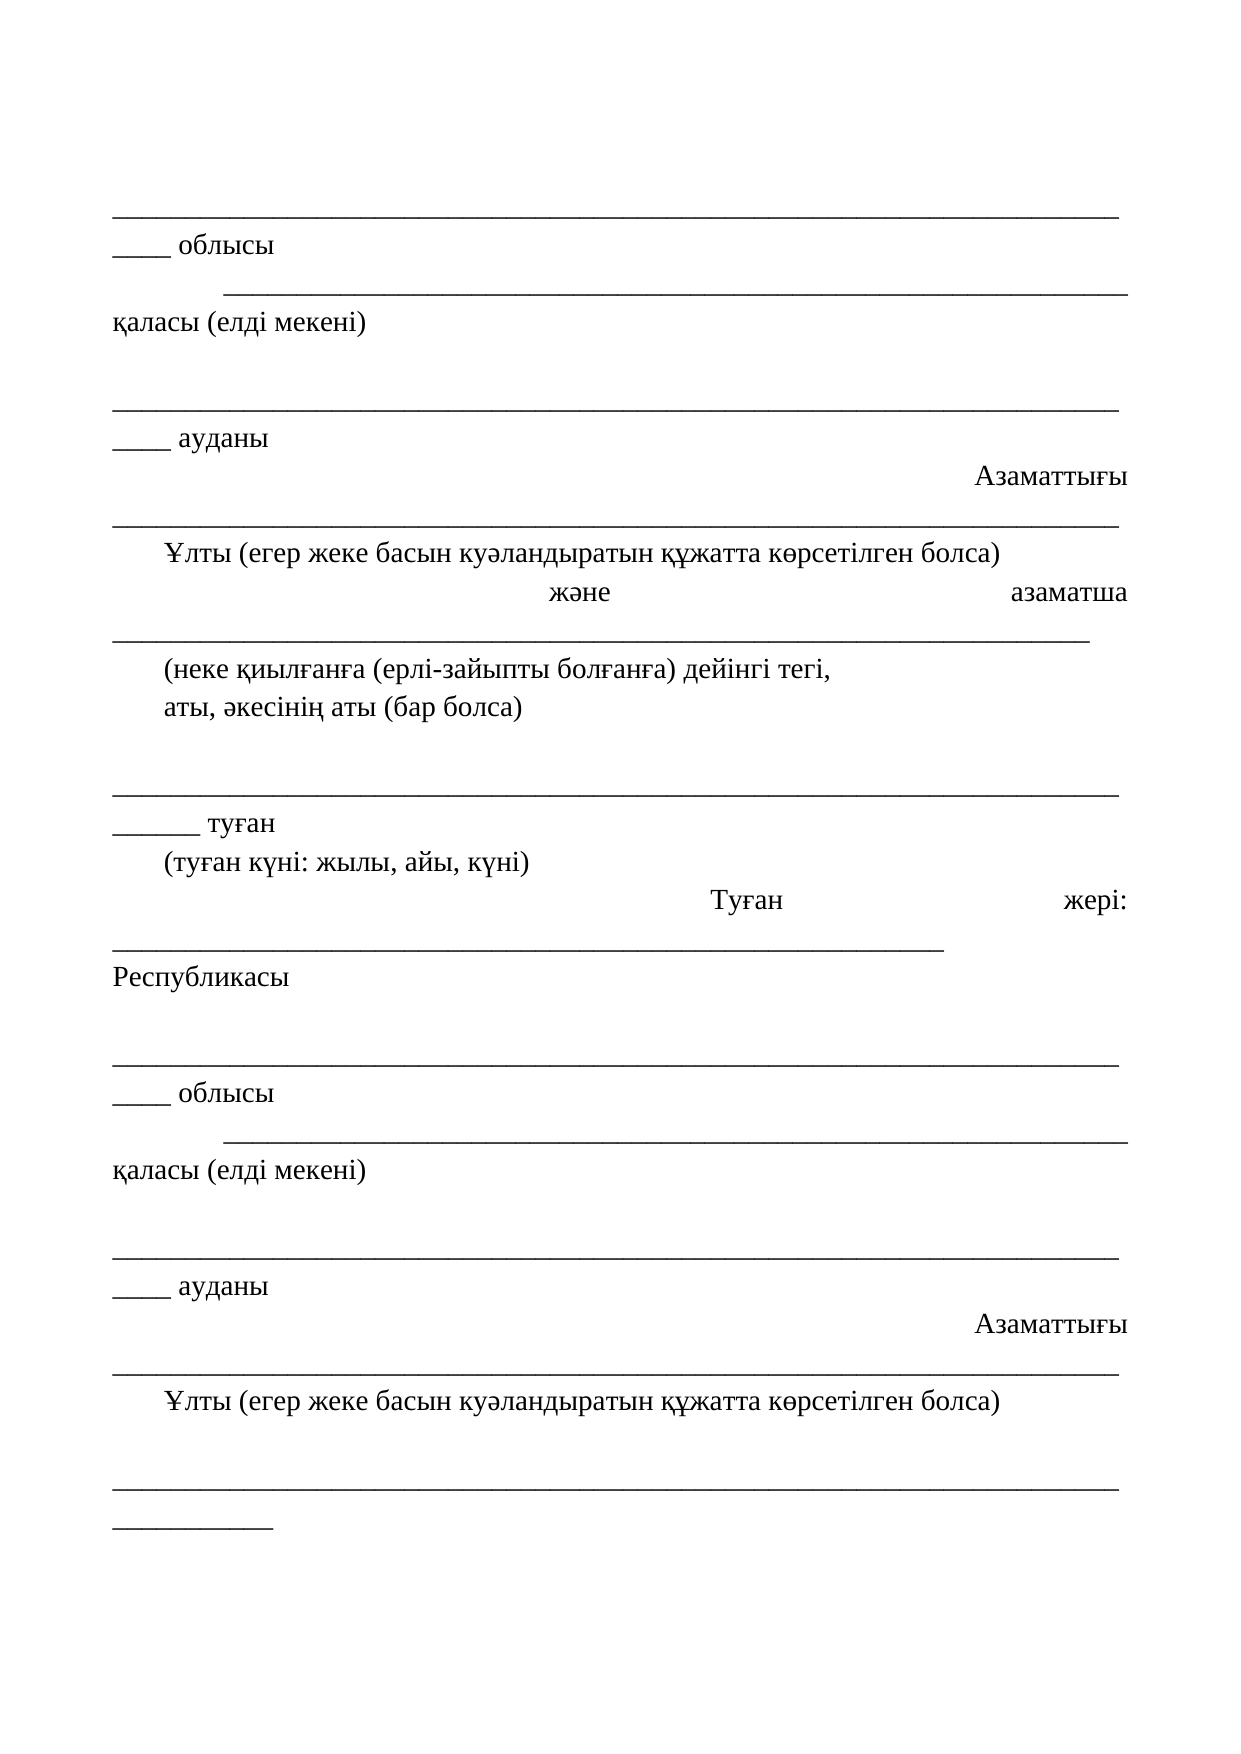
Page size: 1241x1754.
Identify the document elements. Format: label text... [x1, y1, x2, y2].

text (туған күні: жылы, айы, күні) [112, 844, 1128, 877]
text ________________________________________________________________________________ [112, 1422, 1128, 1532]
text _________________________________________________________________________ облысы [112, 150, 1128, 261]
text _________________________________________________________________________ ауданы [112, 1191, 1128, 1301]
text (неке қиылғанға (ерлі-зайыпты болғанға) дейінгі тегі, [112, 651, 1128, 684]
text ______________________________________________________________ қаласы (елді мекені) [112, 1113, 1128, 1186]
text Туған жері: _________________________________________________________ Республикасы [112, 882, 1128, 993]
text және азаматша ___________________________________________________________________ [112, 574, 1128, 646]
text аты, әкесінің аты (бар болса) [112, 689, 1128, 723]
text ______________________________________________________________ қаласы (елді мекені) [112, 266, 1128, 338]
text ___________________________________________________________________________ туған [112, 728, 1128, 839]
text Ұлты (егер жеке басын куәландыратын құжатта көрсетілген болса) [112, 535, 1128, 569]
text Азаматтығы _____________________________________________________________________ [112, 1306, 1128, 1378]
text _________________________________________________________________________ облысы [112, 998, 1128, 1108]
text Азаматтығы _____________________________________________________________________ [112, 458, 1128, 530]
text _________________________________________________________________________ ауданы [112, 343, 1128, 453]
text Ұлты (егер жеке басын куәландыратын құжатта көрсетілген болса) [112, 1383, 1128, 1417]
